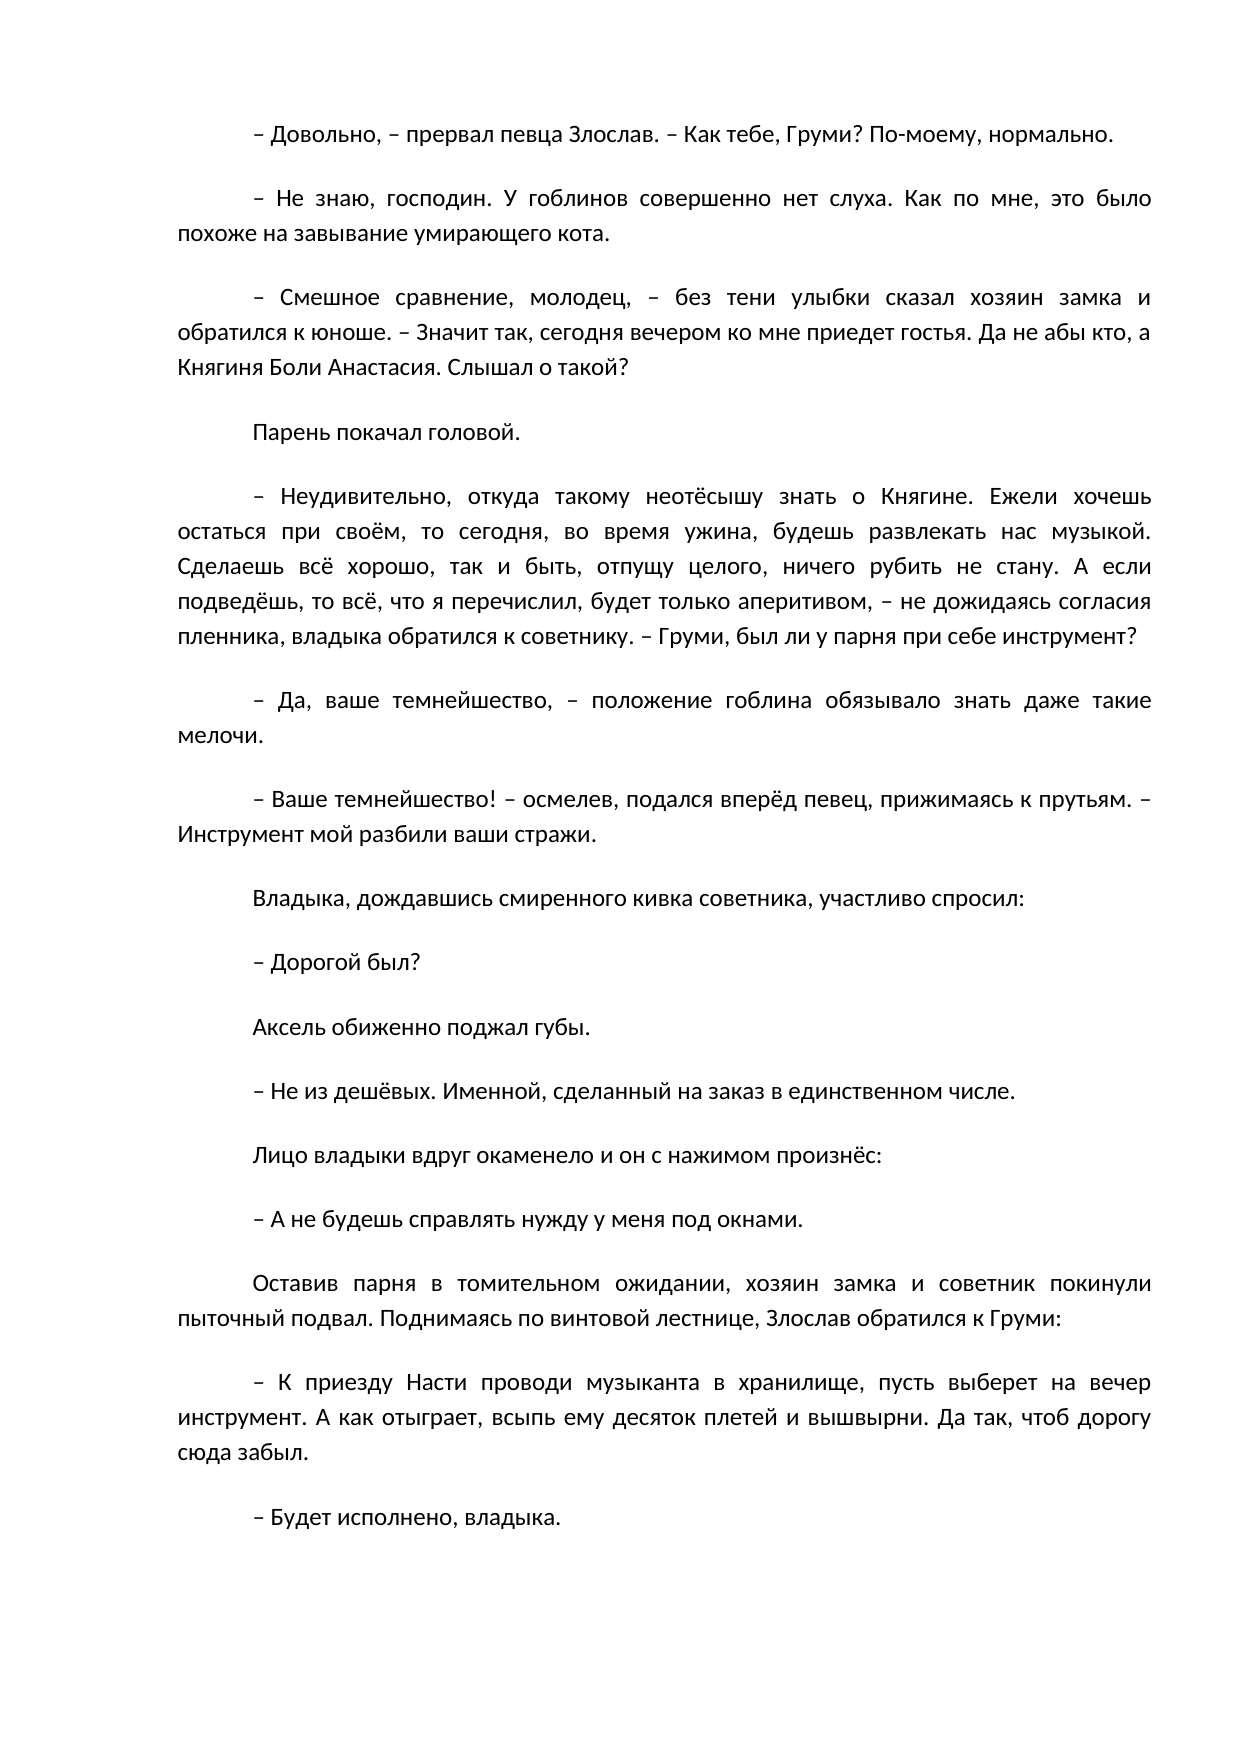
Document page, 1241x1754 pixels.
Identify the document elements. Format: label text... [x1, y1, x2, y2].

text Лицо владыки вдруг окаменело и он с нажимом произнёс: [177, 1139, 1152, 1169]
text – А не будешь справлять нужду у меня под окнами. [177, 1203, 1152, 1234]
text – Неудивительно, откуда такому неотёсышу знать о Княгине. Ежели хочешь остаться при своём, то сегодня, во время ужина, будешь развлекать нас музыкой. Сделаешь всё хорошо, так и быть, отпущу целого, ничего рубить не стану. А если подведёшь, то всё, что я перечислил, будет только аперитивом, – не дожидаясь согласия пленника, владыка обратился к советнику. – Груми, был ли у парня при себе инструмент? [177, 480, 1152, 650]
text Парень покачал головой. [177, 416, 1152, 446]
text – Не знаю, господин. У гоблинов совершенно нет слуха. Как по мне, это было похоже на завывание умирающего кота. [177, 182, 1152, 248]
text – К приезду Насти проводи музыканта в хранилище, пусть выберет на вечер инструмент. А как отыграет, всыпь ему десяток плетей и вышвырни. Да так, чтоб дорогу сюда забыл. [177, 1366, 1152, 1467]
text – Не из дешёвых. Именной, сделанный на заказ в единственном числе. [177, 1075, 1152, 1105]
text Оставив парня в томительном ожидании, хозяин замка и советник покинули пыточный подвал. Поднимаясь по винтовой лестнице, Злослав обратился к Груми: [177, 1267, 1152, 1333]
text Аксель обиженно поджал губы. [177, 1011, 1152, 1041]
text – Будет исполнено, владыка. [177, 1501, 1152, 1531]
text Владыка, дождавшись смиренного кивка советника, участливо спросил: [177, 882, 1152, 913]
text – Дорогой был? [177, 946, 1152, 977]
text – Смешное сравнение, молодец, – без тени улыбки сказал хозяин замка и обратился к юноше. – Значит так, сегодня вечером ко мне приедет гостья. Да не абы кто, а Княгиня Боли Анастасия. Слышал о такой? [177, 281, 1152, 382]
text – Да, ваше темнейшество, – положение гоблина обязывало знать даже такие мелочи. [177, 684, 1152, 749]
text – Довольно, – прервал певца Злослав. – Как тебе, Груми? По-моему, нормально. [177, 118, 1152, 149]
text – Ваше темнейшество! – осмелев, подался вперёд певец, прижимаясь к прутьям. – Инструмент мой разбили ваши стражи. [177, 783, 1152, 849]
